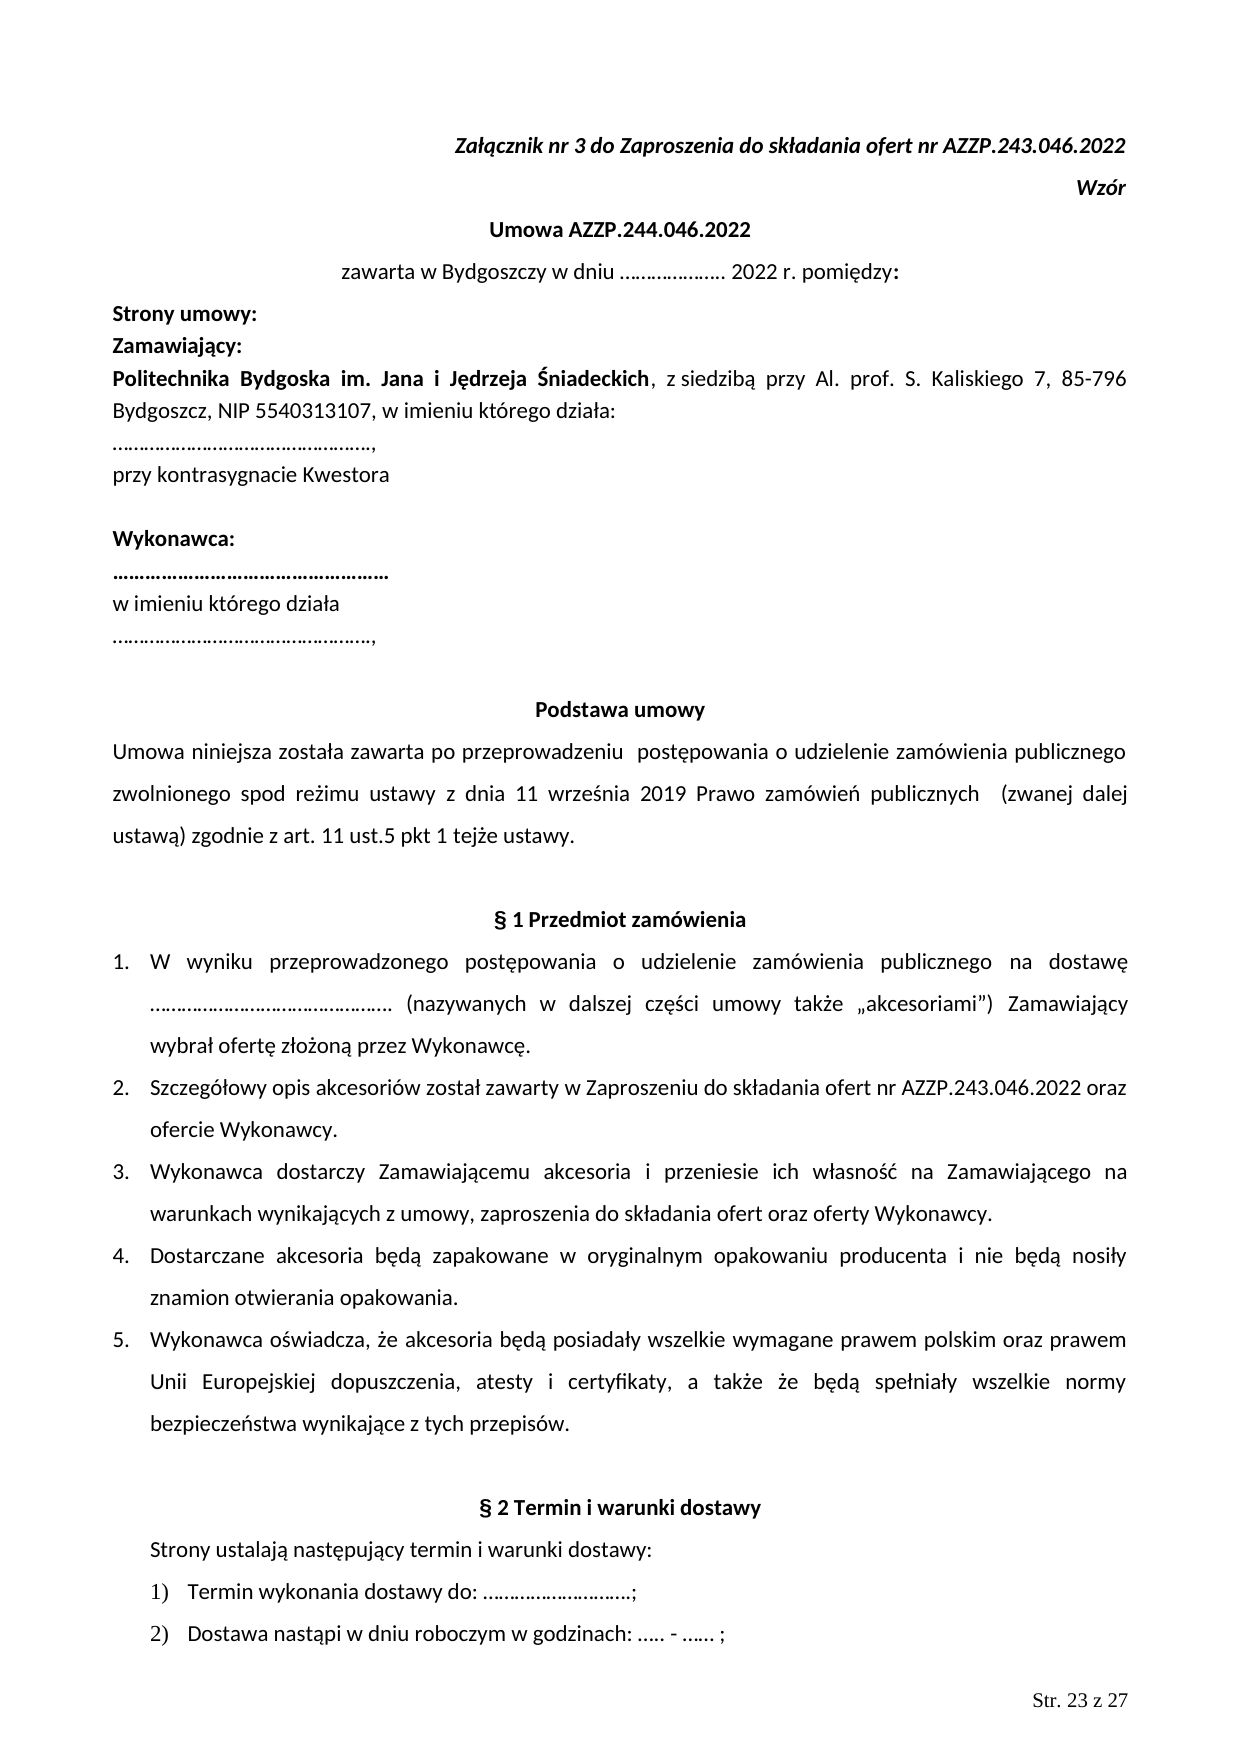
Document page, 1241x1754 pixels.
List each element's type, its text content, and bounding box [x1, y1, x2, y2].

list Strony ustalają następujący termin i warunki dostawy: [150, 1535, 1128, 1563]
text Umowa AZZP.244.046.2022 [112, 215, 1128, 243]
text Strony umowy: [112, 299, 1128, 327]
text w imieniu którego działa [112, 589, 1128, 617]
text Wzór [112, 173, 1128, 201]
list Dostawa nastąpi w dniu roboczym w godzinach: ….. - …… ; [150, 1619, 1128, 1647]
text przy kontrasygnacie Kwestora [112, 460, 1128, 488]
list Szczegółowy opis akcesoriów został zawarty w Zaproszeniu do składania ofert nr AZZP.243.046.2022 oraz ofercie Wykonawcy. [112, 1073, 1128, 1143]
text …………………………………………., [112, 621, 1128, 649]
list Dostarczane akcesoria będą zapakowane w oryginalnym opakowaniu producenta i nie będą nosiły znamion otwierania opakowania. [112, 1241, 1128, 1311]
text Załącznik nr 3 do Zaproszenia do składania ofert nr AZZP.243.046.2022 [112, 131, 1128, 159]
text zawarta w Bydgoszczy w dniu ……………….. 2022 r. pomiędzy: [112, 257, 1128, 285]
text …………………………………………… [112, 557, 1128, 585]
text Politechnika Bydgoska im. Jana i Jędrzeja Śniadeckich, z siedzibą przy Al. prof. S. Kaliskiego 7, 85-796 Bydgoszcz, NIP 5540313107, w imieniu którego działa: [112, 364, 1128, 424]
text Zamawiający: [112, 331, 1128, 359]
text Umowa niniejsza została zawarta po przeprowadzeniu postępowania o udzielenie zamówienia publicznego zwolnionego spod reżimu ustawy z dnia 11 września 2019 Prawo zamówień publicznych (zwanej dalej ustawą) zgodnie z art. 11 ust.5 pkt 1 tejże ustawy. [112, 737, 1128, 849]
text 2 Termin i warunki dostawy [112, 1493, 1128, 1521]
text Wykonawca: [112, 524, 1128, 553]
text 1 Przedmiot zamówienia [112, 905, 1128, 933]
list Wykonawca dostarczy Zamawiającemu akcesoria i przeniesie ich własność na Zamawiającego na warunkach wynikających z umowy, zaproszenia do składania ofert oraz oferty Wykonawcy. [112, 1157, 1128, 1227]
text Podstawa umowy [112, 695, 1128, 723]
text …………………………………………., [112, 428, 1128, 456]
list Wykonawca oświadcza, że akcesoria będą posiadały wszelkie wymagane prawem polskim oraz prawem Unii Europejskiej dopuszczenia, atesty i certyfikaty, a także że będą spełniały wszelkie normy bezpieczeństwa wynikające z tych przepisów. [112, 1325, 1128, 1437]
list Termin wykonania dostawy do: ……………………….; [150, 1577, 1128, 1605]
list W wyniku przeprowadzonego postępowania o udzielenie zamówienia publicznego na dostawę ………………………………………. (nazywanych w dalszej części umowy także „akcesoriami”) Zamawiający wybrał ofertę złożoną przez Wykonawcę. [112, 947, 1128, 1059]
